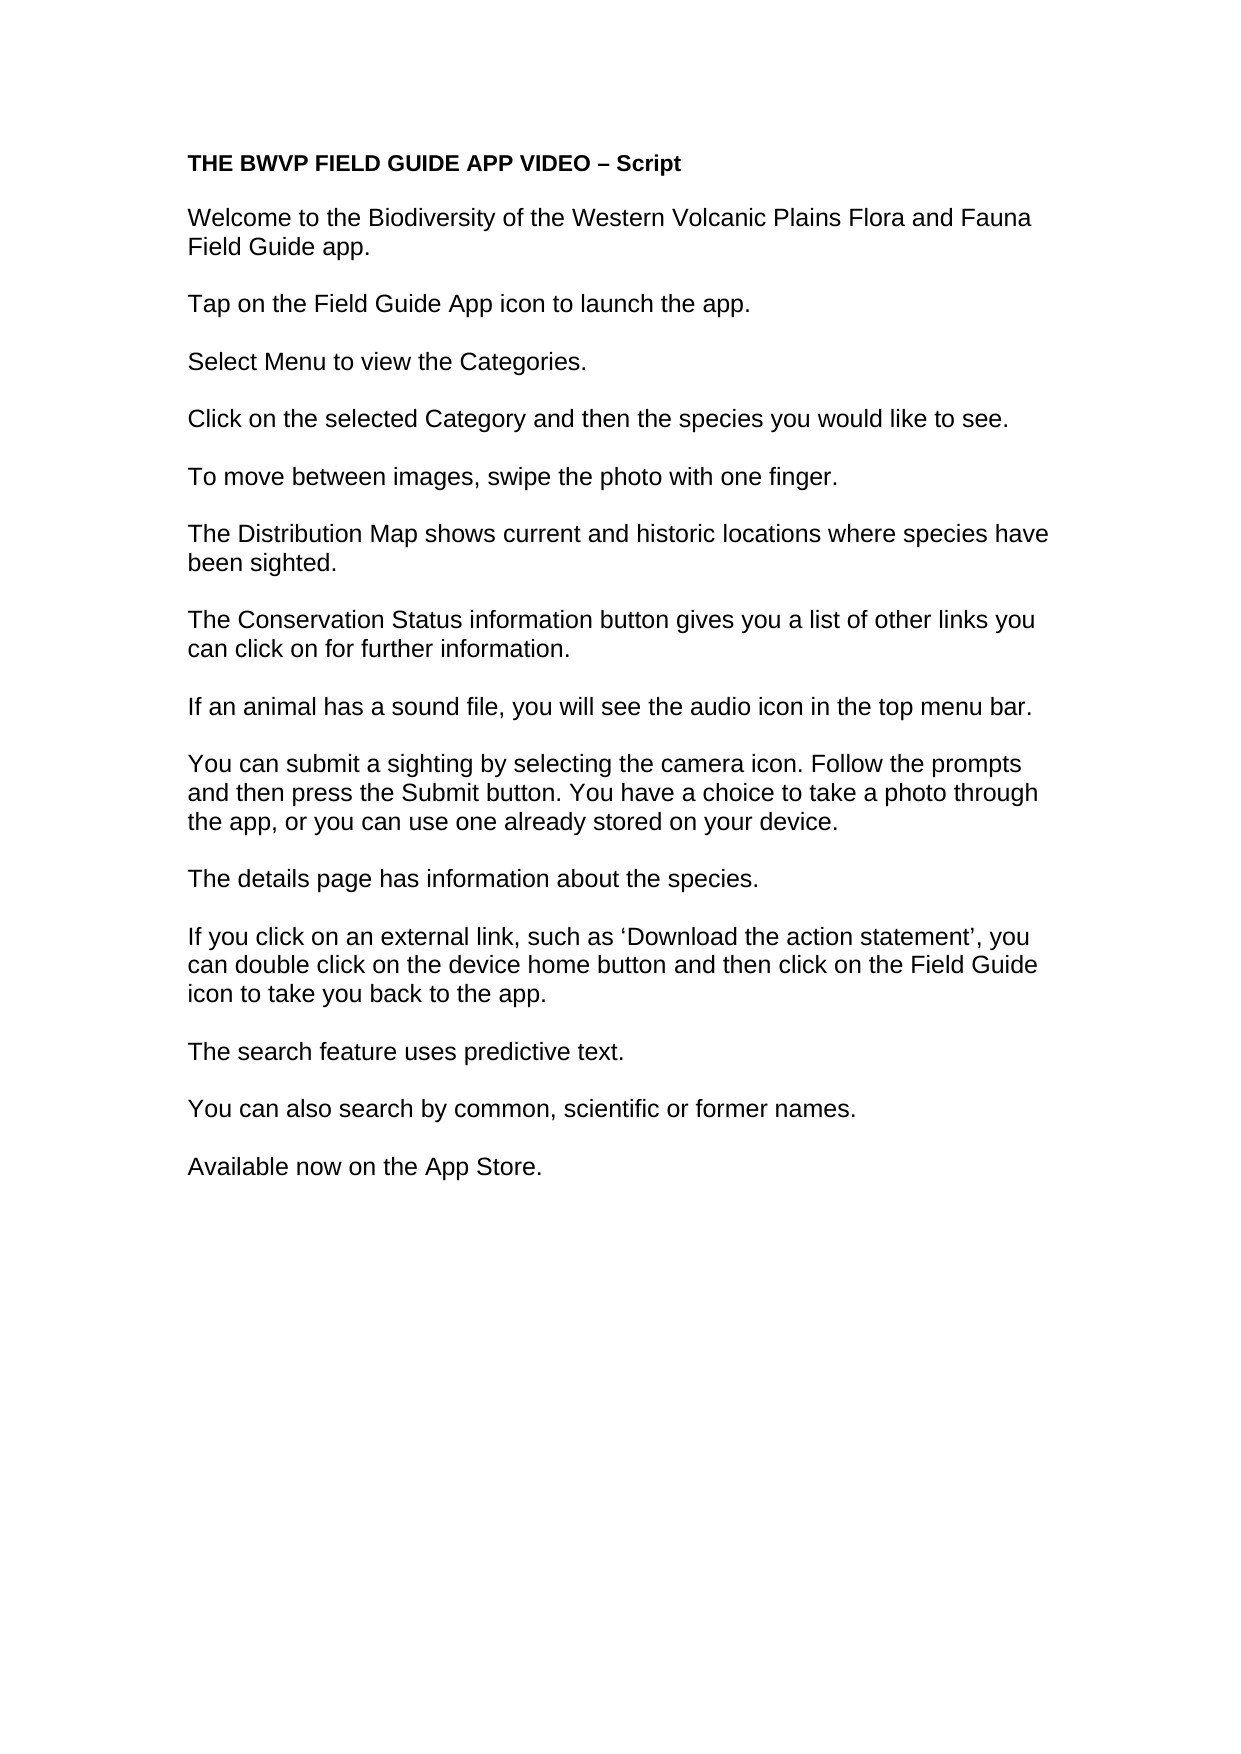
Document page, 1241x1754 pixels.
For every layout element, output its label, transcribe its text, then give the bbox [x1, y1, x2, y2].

text Available now on the App Store. [187, 1151, 1053, 1180]
text Select Menu to view the Categories. [187, 346, 1053, 375]
text The search feature uses predictive text. [187, 1036, 1053, 1065]
text The Distribution Map shows current and historic locations where species have been sighted. [187, 519, 1053, 576]
text The details page has information about the species. [187, 864, 1053, 893]
text THE BWVP FIELD GUIDE APP VIDEO – Script [187, 150, 1053, 176]
text Tap on the Field Guide App icon to launch the app. [187, 289, 1053, 318]
text To move between images, swipe the photo with one finger. [187, 461, 1053, 490]
text If you click on an external link, such as ‘Download the action statement’, you can double click on the device home button and then click on the Field Guide icon to take you back to the app. [187, 921, 1053, 1008]
text You can submit a sighting by selecting the camera icon. Follow the prompts and then press the Submit button. You have a choice to take a photo through the app, or you can use one already stored on your device. [187, 749, 1053, 835]
text The Conservation Status information button gives you a list of other links you can click on for further information. [187, 605, 1053, 663]
text Click on the selected Category and then the species you would like to see. [187, 404, 1053, 433]
text If an animal has a sound file, you will see the audio icon in the top menu bar. [187, 691, 1053, 720]
text You can also search by common, scientific or former names. [187, 1094, 1053, 1123]
text Welcome to the Biodiversity of the Western Volcanic Plains Flora and Fauna Field Guide app. [187, 203, 1053, 260]
